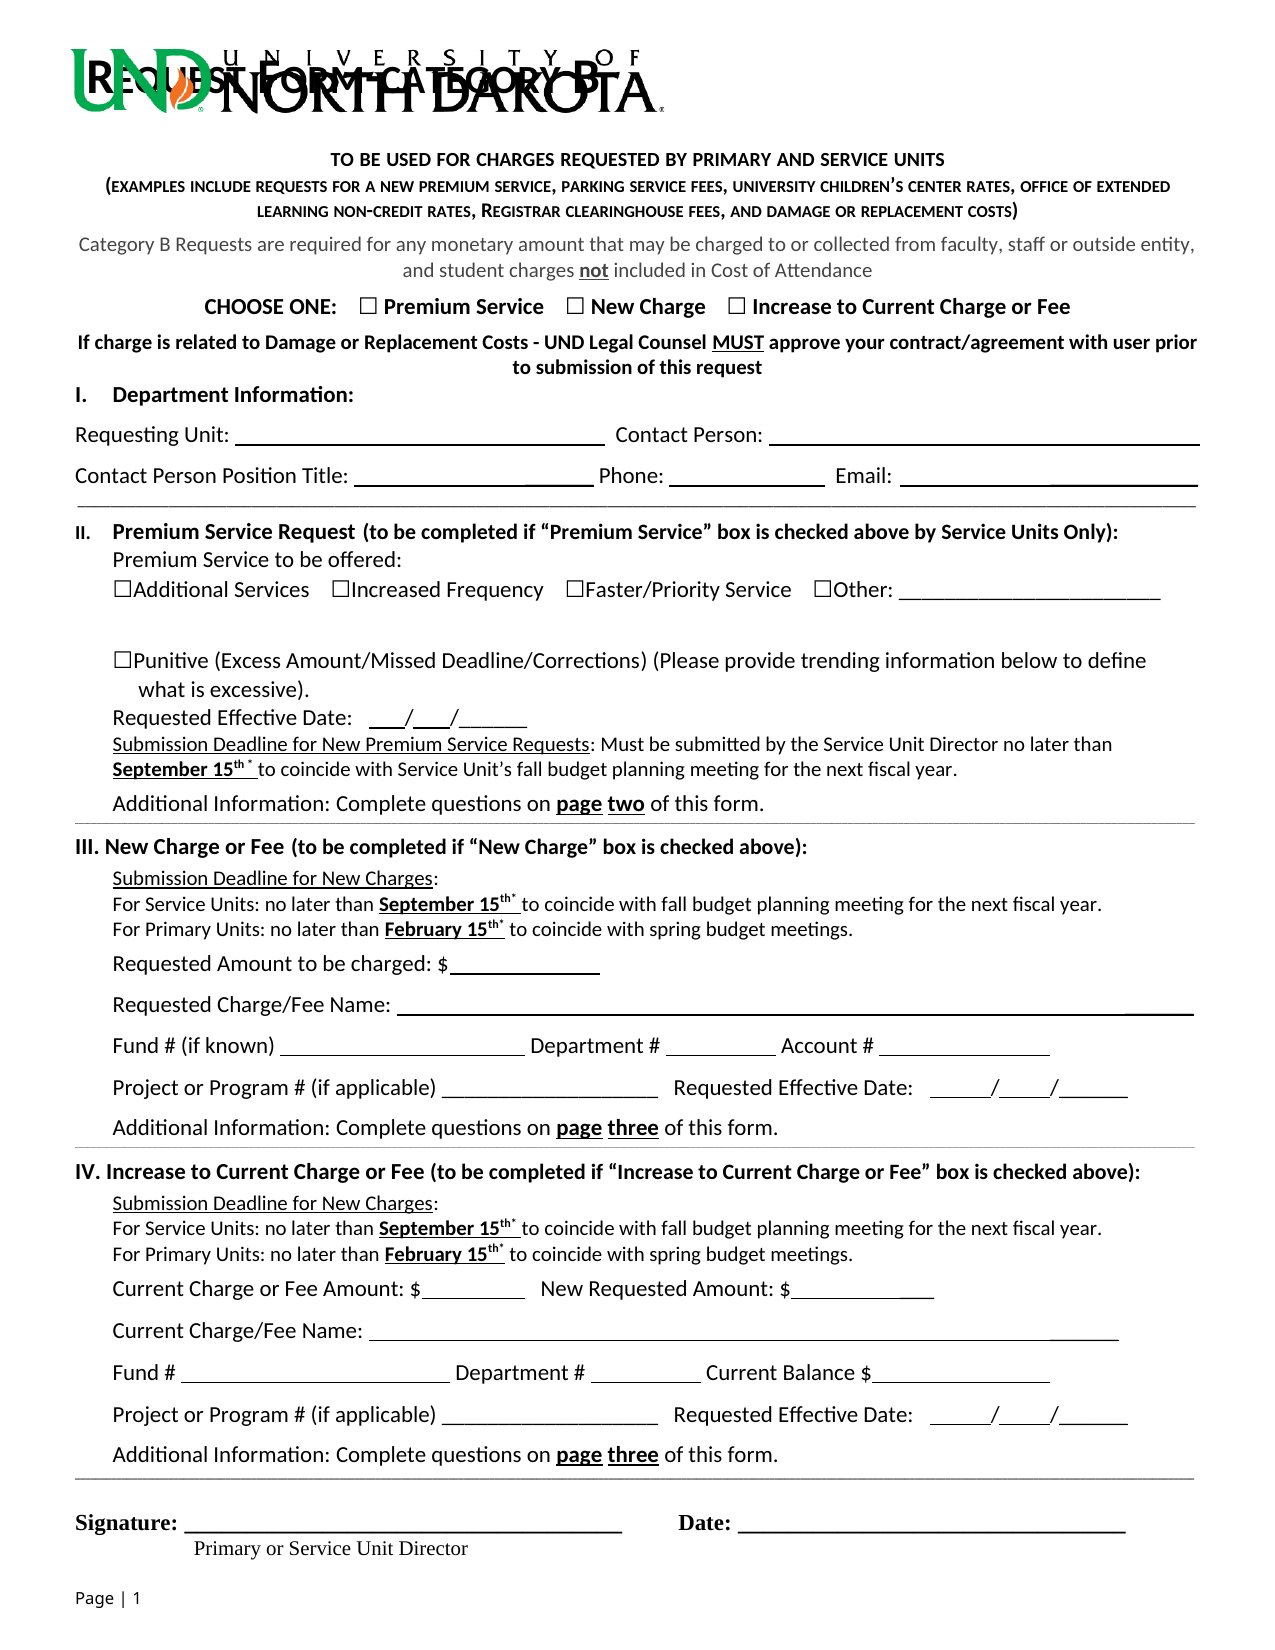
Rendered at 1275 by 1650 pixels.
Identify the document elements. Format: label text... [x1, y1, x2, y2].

text Requested Charge/Fee Name: ______ [75, 990, 1200, 1018]
text Submission Deadline for New Charges: [75, 866, 1200, 891]
text Category B Requests are required for any monetary amount that may be charged to or collected from faculty, staff or outside entity, and student charges not included in Cost of Attendance [872, 232, 1200, 282]
text what is excessive). [75, 675, 1200, 703]
text Current Charge or Fee Amount: $ New Requested Amount: $ ___ [75, 1274, 1200, 1302]
text Requested Effective Date: / /______ [75, 703, 1200, 731]
text Additional Information: Complete questions on page three of this form. [75, 1113, 1200, 1142]
text Category B Requests are required for any monetary amount that may be charged to or collected from faculty, staff or outside entity, and student charges not included in Cost of Attendance [75, 232, 403, 282]
text For Primary Units: no later than February 15th* to coincide with spring budget meetings. [75, 1241, 1200, 1266]
text Additional Information: Complete questions on page three of this form. [75, 1440, 1200, 1468]
list Premium Service Request (to be completed if “Premium Service” box is checked above by Service Units Only): [75, 517, 1200, 545]
text If charge is related to Damage or Replacement Costs - UND Legal Counsel MUST approve your contract/agreement with user prior to submission of this request [75, 329, 1200, 380]
text Fund # Department # Current Balance $ [75, 1358, 1200, 1386]
text Requesting Unit: Contact Person: [75, 420, 1200, 448]
text Submission Deadline for New Charges: [75, 1190, 1200, 1215]
text Primary or Service Unit Director [75, 1536, 1200, 1560]
text Contact Person Position Title: ______ Phone: Email: _____________ [75, 461, 1200, 489]
text IV. Increase to Current Charge or Fee (to be completed if “Increase to Current Charge or Fee” box is checked above): [75, 1157, 1200, 1185]
text CHOOSE ONE: Premium Service New Charge Increase to Current Charge or Fee [75, 290, 1200, 321]
text For Service Units: no later than September 15th* to coincide with fall budget planning meeting for the next fiscal year. [75, 1215, 1200, 1241]
text Punitive (Excess Amount/Missed Deadline/Corrections) (Please provide trending information below to define [75, 644, 1200, 675]
picture [67, 43, 665, 116]
text Current Charge/Fee Name: ______ [75, 1316, 1200, 1344]
text Premium Service to be offered: [75, 545, 1200, 573]
text Additional Information: Complete questions on page two of this form. [75, 789, 1200, 817]
text For Service Units: no later than September 15th* to coincide with fall budget planning meeting for the next fiscal year. [75, 891, 1200, 916]
text Submission Deadline for New Premium Service Requests: Must be submitted by the Service Unit Director no later than September 15th * to coincide with Service Unit’s fall budget planning meeting for the next fiscal year. [75, 731, 1200, 782]
text III. New Charge or Fee (to be completed if “New Charge” box is checked above): [75, 832, 1200, 860]
text Requested Amount to be charged: $ [75, 949, 1200, 977]
list Department Information: [75, 380, 1200, 408]
text (examples include requests for a new premium service, parking service fees, university children’s center rates, office of extended learning non-credit rates, Registrar clearinghouse fees, and damage or replacement costs) [75, 172, 1200, 223]
text For Primary Units: no later than February 15th* to coincide with spring budget meetings. [75, 916, 1200, 942]
text Project or Program # (if applicable) ___________________ Requested Effective Date: / /______ [75, 1400, 1200, 1428]
text Signature: ___________________________________ Date: _______________________________ [75, 1507, 1200, 1536]
text to be used for charges requested by primary and service units [75, 142, 1200, 172]
text Project or Program # (if applicable) ___________________ Requested Effective Date: / /______ [75, 1073, 1200, 1101]
text Fund # (if known) Department # Account # [75, 1031, 1200, 1059]
text ________________________________________________________________________________________________________________________________________________________________________________________________________________________ [75, 1468, 1200, 1481]
text _______________________________________________________________________________________________________________________________________ [75, 489, 1200, 509]
text Additional Services Increased Frequency Faster/Priority Service Other: _______________________ [75, 573, 1200, 604]
